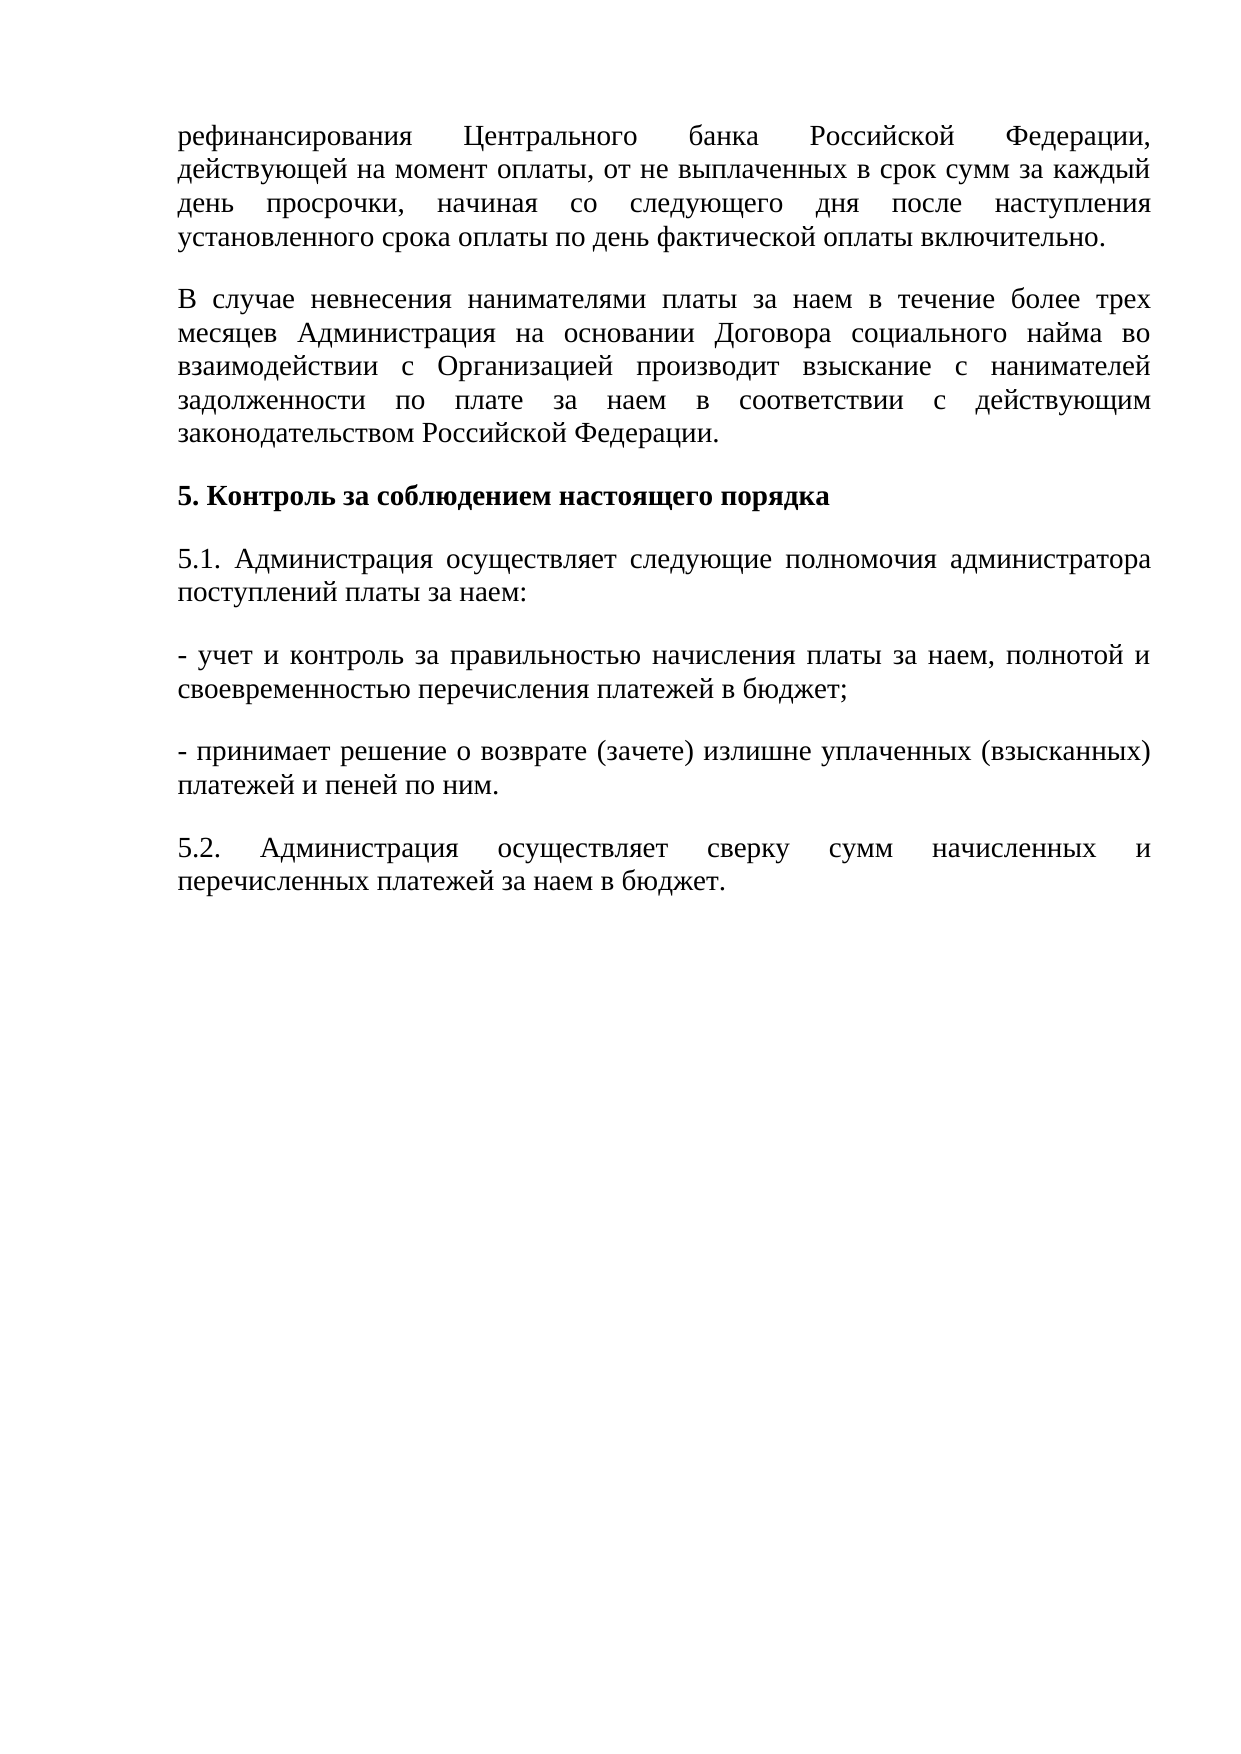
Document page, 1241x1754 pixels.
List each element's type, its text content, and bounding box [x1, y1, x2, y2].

text 5.2. Администрация осуществляет сверку сумм начисленных и перечисленных платежей за наем в бюджет. [177, 830, 1152, 897]
text - учет и контроль за правильностью начисления платы за наем, полнотой и своевременностью перечисления платежей в бюджет; [177, 637, 1152, 704]
text 5. Контроль за соблюдением настоящего порядка [177, 478, 1152, 512]
text - принимает решение о возврате (зачете) излишне уплаченных (взысканных) платежей и пеней по ним. [177, 733, 1152, 801]
text В случае невнесения нанимателями платы за наем в течение более трех месяцев Администрация на основании Договора социального найма во взаимодействии с Организацией производит взыскание с нанимателей задолженности по плате за наем в соответствии с действующим законодательством Российской Федерации. [177, 281, 1152, 449]
text 5.1. Администрация осуществляет следующие полномочия администратора поступлений платы за наем: [177, 541, 1152, 608]
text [177, 118, 1152, 252]
